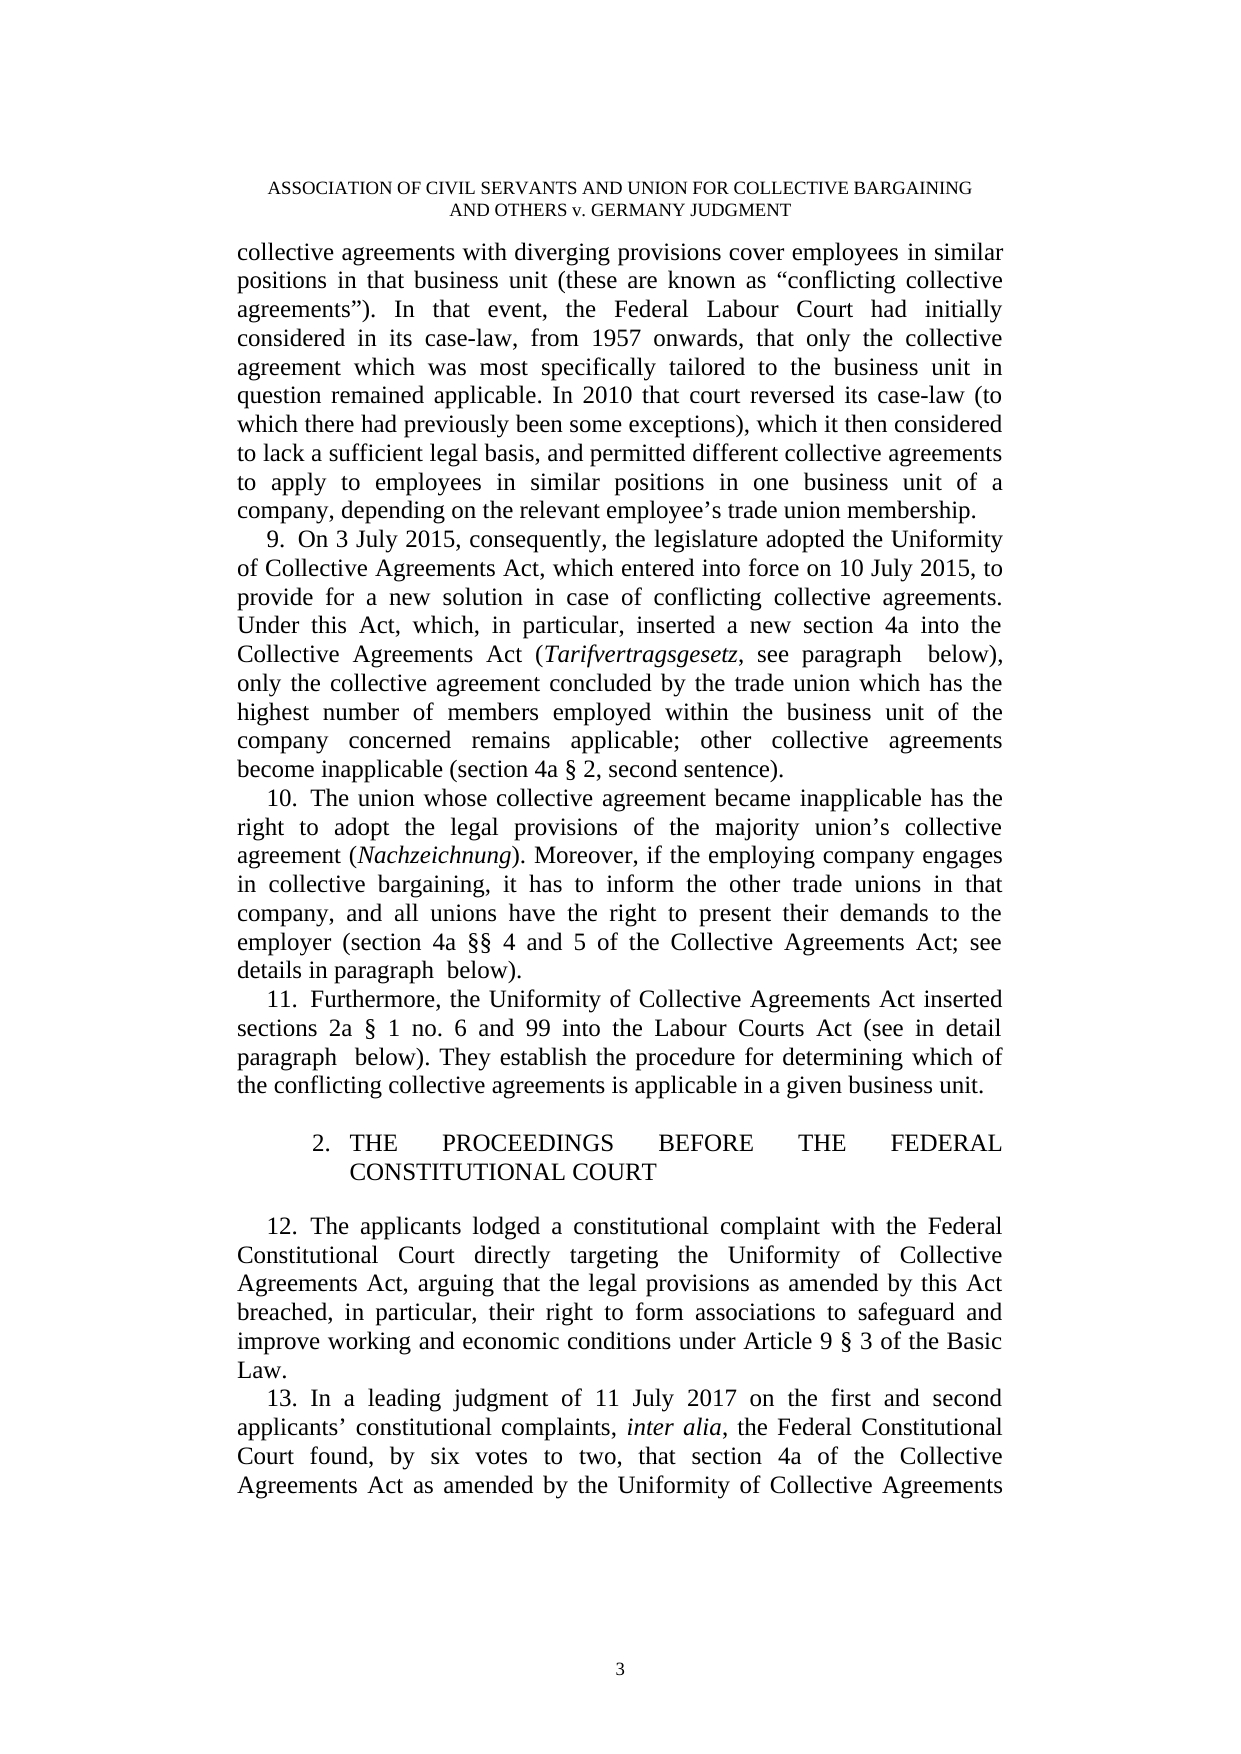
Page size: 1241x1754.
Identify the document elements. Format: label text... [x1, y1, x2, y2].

text THE PROCEEDINGS BEFORE THE FEDERAL CONSTITUTIONAL COURT [312, 1128, 1003, 1186]
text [237, 1383, 1003, 1498]
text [237, 237, 1003, 524]
text 10. On 3 July 2015, consequently, the legislature adopted the Uniformity of Collective Agreements Act, which entered into force on 10 July 2015, to provide for a new solution in case of conflicting collective agreements. Under this Act, which, in particular, inserted a new section 4a into the Collective Agreements Act (Tarifvertragsgesetz, see paragraph 27 below), only the collective agreement concluded by the trade union which has the highest number of members employed within the business unit of the company concerned remains applicable; other collective agreements become inapplicable (section 4a § 2, second sentence). [237, 524, 1003, 783]
